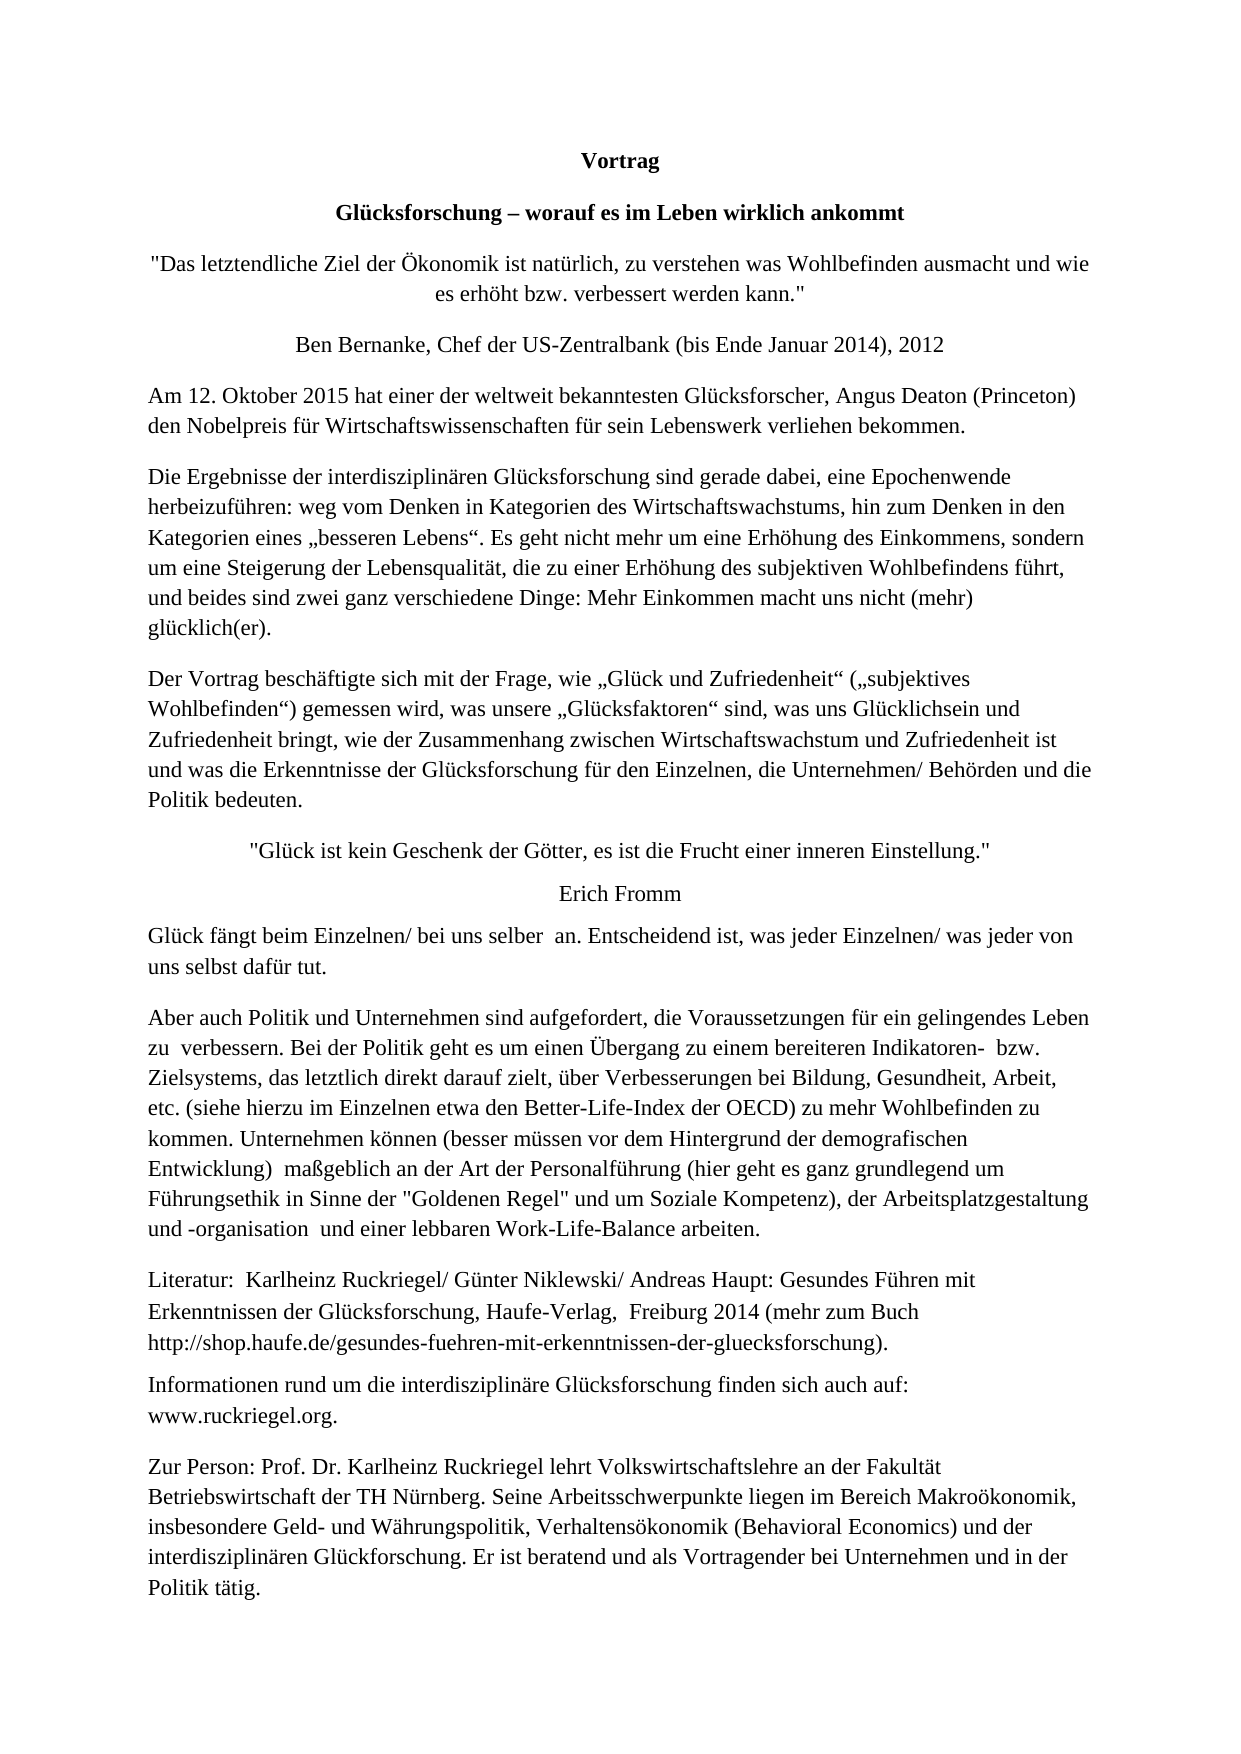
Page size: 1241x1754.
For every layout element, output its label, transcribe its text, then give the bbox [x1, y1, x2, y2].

text "Glück ist kein Geschenk der Götter, es ist die Frucht einer inneren Einstellung." [148, 837, 1093, 863]
text "Das letztendliche Ziel der Ökonomik ist natürlich, zu verstehen was Wohlbefinden ausmacht und wie es erhöht bzw. verbessert werden kann." [148, 250, 1093, 306]
text Ben Bernanke, Chef der US-Zentralbank (bis Ende Januar 2014), 2012 [148, 331, 1093, 357]
text Glücksforschung – worauf es im Leben wirklich ankommt [148, 199, 1093, 225]
text Am 12. Oktober 2015 hat einer der weltweit bekanntesten Glücksforscher, Angus Deaton (Princeton) den Nobelpreis für Wirtschaftswissenschaften für sein Lebenswerk verliehen bekommen. [148, 382, 1093, 438]
text Vortrag [148, 148, 1093, 174]
text Informationen rund um die interdisziplinäre Glücksforschung finden sich auch auf: www.ruckriegel.org. [148, 1371, 1093, 1428]
text Glück fängt beim Einzelnen/ bei uns selber an. Entscheidend ist, was jeder Einzelnen/ was jeder von uns selbst dafür tut. [148, 923, 1093, 979]
text Die Ergebnisse der interdisziplinären Glücksforschung sind gerade dabei, eine Epochenwende herbeizuführen: weg vom Denken in Kategorien des Wirtschaftswachstums, hin zum Denken in den Kategorien eines „besseren Lebens“. Es geht nicht mehr um eine Erhöhung des Einkommens, sondern um eine Steigerung der Lebensqualität, die zu einer Erhöhung des subjektiven Wohlbefindens führt, und beides sind zwei ganz verschiedene Dinge: Mehr Einkommen macht uns nicht (mehr) glücklich(er). [148, 463, 1093, 641]
text Literatur: Karlheinz Ruckriegel/ Günter Niklewski/ Andreas Haupt: Gesundes Führen mit Erkenntnissen der Glücksforschung, Haufe-Verlag, Freiburg 2014 (mehr zum Buch http://shop.haufe.de/gesundes-fuehren-mit-erkenntnissen-der-gluecksforschung). [148, 1266, 1093, 1355]
text Der Vortrag beschäftigte sich mit der Frage, wie „Glück und Zufriedenheit“ („subjektives Wohlbefinden“) gemessen wird, was unsere „Glücksfaktoren“ sind, was uns Glücklichsein und Zufriedenheit bringt, wie der Zusammenhang zwischen Wirtschaftswachstum und Zufriedenheit ist und was die Erkenntnisse der Glücksforschung für den Einzelnen, die Unternehmen/ Behörden und die Politik bedeuten. [148, 665, 1093, 812]
text Zur Person: Prof. Dr. Karlheinz Ruckriegel lehrt Volkswirtschaftslehre an der Fakultät Betriebswirtschaft der TH Nürnberg. Seine Arbeitsschwerpunkte liegen im Bereich Makroökonomik, insbesondere Geld- und Währungspolitik, Verhaltensökonomik (Behavioral Economics) und der interdisziplinären Glückforschung. Er ist beratend und als Vortragender bei Unternehmen und in der Politik tätig. [148, 1453, 1093, 1600]
text Erich Fromm [148, 880, 1093, 906]
text Aber auch Politik und Unternehmen sind aufgefordert, die Voraussetzungen für ein gelingendes Leben zu verbessern. Bei der Politik geht es um einen Übergang zu einem bereiteren Indikatoren- bzw. Zielsystems, das letztlich direkt darauf zielt, über Verbesserungen bei Bildung, Gesundheit, Arbeit, etc. (siehe hierzu im Einzelnen etwa den Better-Life-Index der OECD) zu mehr Wohlbefinden zu kommen. Unternehmen können (besser müssen vor dem Hintergrund der demografischen Entwicklung) maßgeblich an der Art der Personalführung (hier geht es ganz grundlegend um Führungsethik in Sinne der "Goldenen Regel" und um Soziale Kompetenz), der Arbeitsplatzgestaltung und -organisation und einer lebbaren Work-Life-Balance arbeiten. [148, 1004, 1093, 1242]
